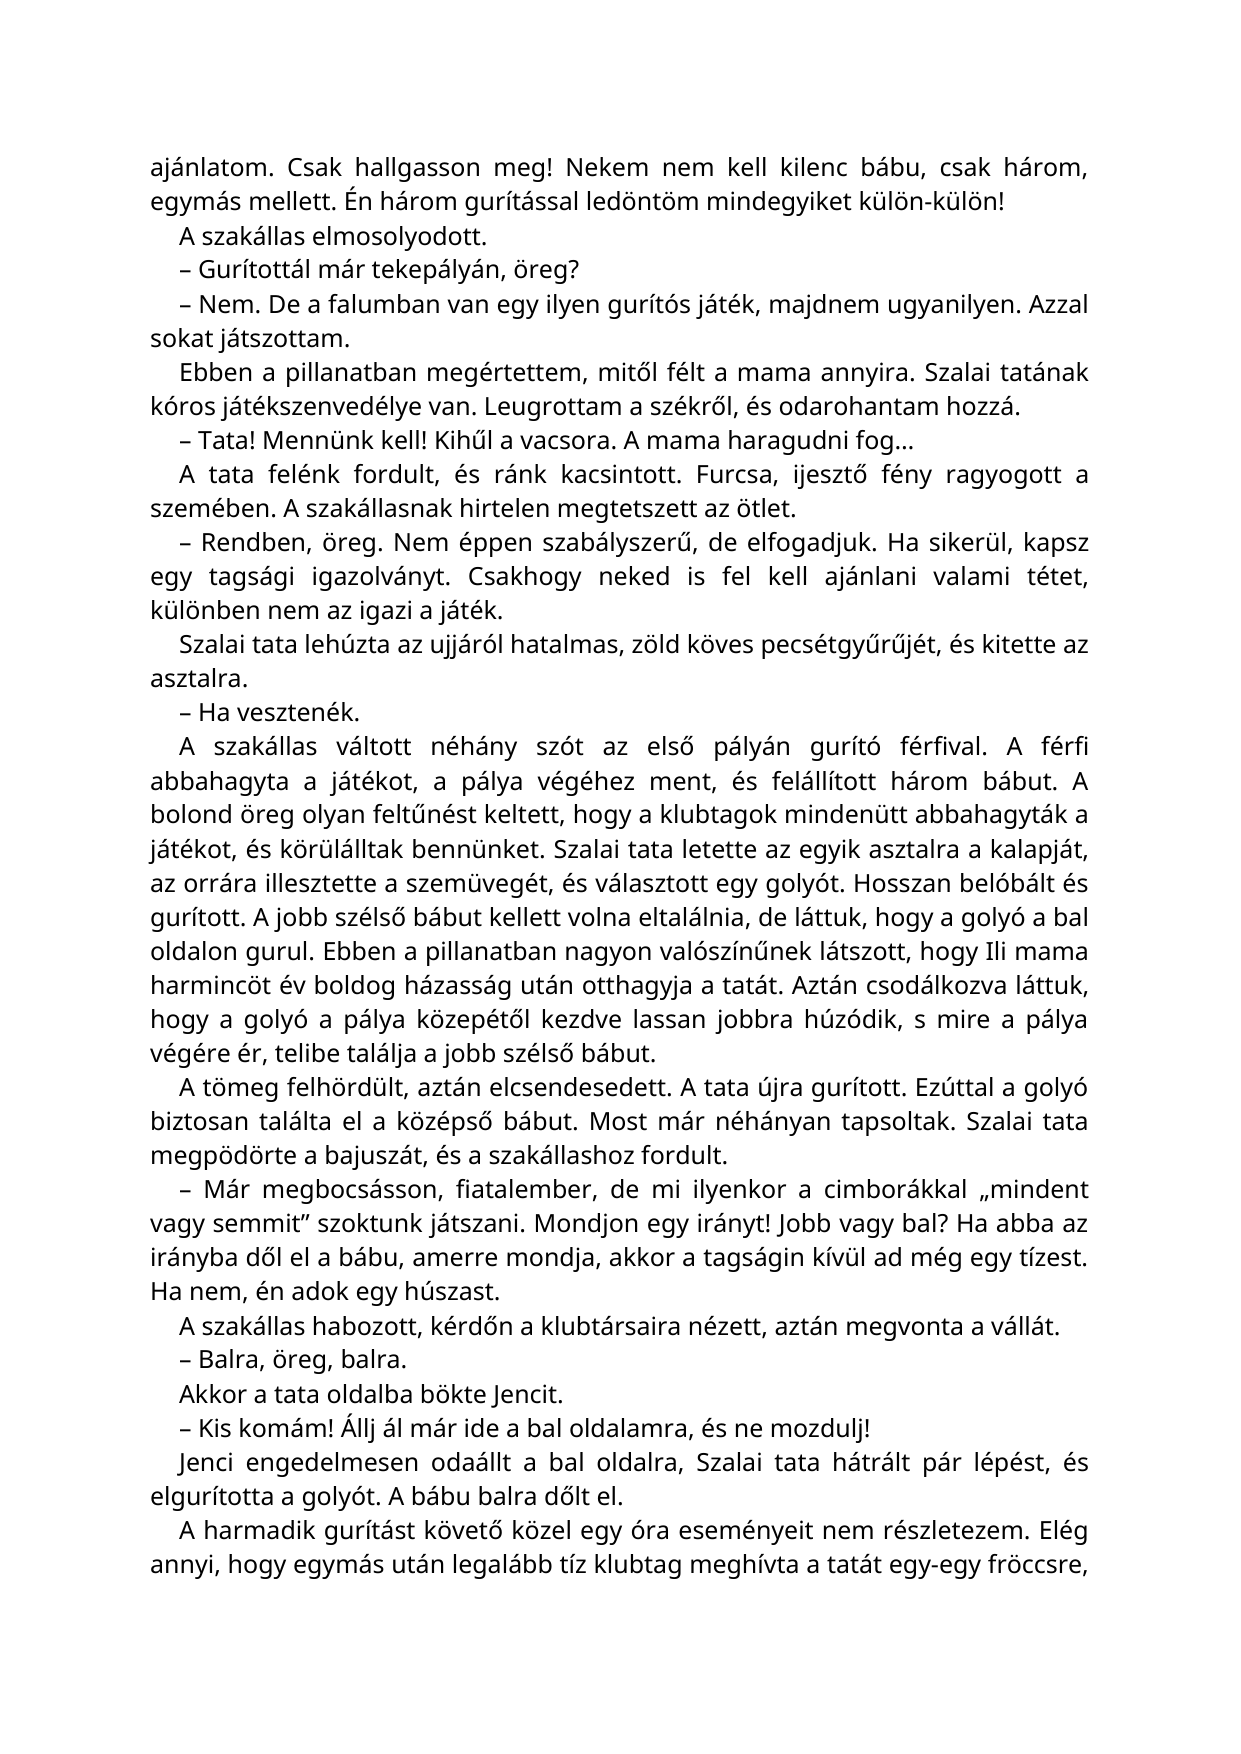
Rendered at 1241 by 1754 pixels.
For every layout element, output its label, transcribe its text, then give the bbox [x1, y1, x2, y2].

text – Tata! Mennünk kell! Kihűl a vacsora. A mama haragudni fog… [150, 422, 1090, 457]
text A szakállas habozott, kérdőn a klubtársaira nézett, aztán megvonta a vállát. [150, 1308, 1090, 1342]
text – Kis komám! Állj ál már ide a bal oldalamra, és ne mozdulj! [150, 1410, 1090, 1444]
text – Ha vesztenék. [150, 695, 1090, 729]
text – Rendben, öreg. Nem éppen szabályszerű, de elfogadjuk. Ha sikerül, kapsz egy tagsági igazolványt. Csakhogy neked is fel kell ajánlani valami tétet, különben nem az igazi a játék. [150, 525, 1090, 627]
text A szakállas elmosolyodott. [150, 218, 1090, 252]
text Akkor a tata oldalba bökte Jencit. [150, 1376, 1090, 1410]
text A tata felénk fordult, és ránk kacsintott. Furcsa, ijesztő fény ragyogott a szemében. A szakállasnak hirtelen megtetszett az ötlet. [150, 457, 1090, 525]
text – Már megbocsásson, fiatalember, de mi ilyenkor a cimborákkal „mindent vagy semmit” szoktunk játszani. Mondjon egy irányt! Jobb vagy bal? Ha abba az irányba dől el a bábu, amerre mondja, akkor a tagságin kívül ad még egy tízest. Ha nem, én adok egy húszast. [150, 1172, 1090, 1308]
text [150, 1512, 1090, 1581]
text – Van egy ajánlatom. Csak hallgasson meg! Nekem nem kell kilenc bábu, csak három, egymás mellett. Én három gurítással ledöntöm mindegyiket külön-külön! [150, 150, 1090, 218]
text Ebben a pillanatban megértettem, mitől félt a mama annyira. Szalai tatának kóros játékszenvedélye van. Leugrottam a székről, és odarohantam hozzá. [150, 354, 1090, 422]
text A szakállas váltott néhány szót az első pályán gurító férfival. A férfi abbahagyta a játékot, a pálya végéhez ment, és felállított három bábut. A bolond öreg olyan feltűnést keltett, hogy a klubtagok mindenütt abbahagyták a játékot, és körülálltak bennünket. Szalai tata letette az egyik asztalra a kalapját, az orrára illesztette a szemüvegét, és választott egy golyót. Hosszan belóbált és gurított. A jobb szélső bábut kellett volna eltalálnia, de láttuk, hogy a golyó a bal oldalon gurul. Ebben a pillanatban nagyon valószínűnek látszott, hogy Ili mama harmincöt év boldog házasság után otthagyja a tatát. Aztán csodálkozva láttuk, hogy a golyó a pálya közepétől kezdve lassan jobbra húzódik, s mire a pálya végére ér, telibe találja a jobb szélső bábut. [150, 729, 1090, 1070]
text – Balra, öreg, balra. [150, 1342, 1090, 1376]
text – Nem. De a falumban van egy ilyen gurítós játék, majdnem ugyanilyen. Azzal sokat játszottam. [150, 286, 1090, 354]
text A tömeg felhördült, aztán elcsendesedett. A tata újra gurított. Ezúttal a golyó biztosan találta el a középső bábut. Most már néhányan tapsoltak. Szalai tata megpödörte a bajuszát, és a szakállashoz fordult. [150, 1070, 1090, 1172]
text Jenci engedelmesen odaállt a bal oldalra, Szalai tata hátrált pár lépést, és elgurította a golyót. A bábu balra dőlt el. [150, 1444, 1090, 1512]
text Szalai tata lehúzta az ujjáról hatalmas, zöld köves pecsétgyűrűjét, és kitette az asztalra. [150, 627, 1090, 695]
text – Gurítottál már tekepályán, öreg? [150, 252, 1090, 286]
